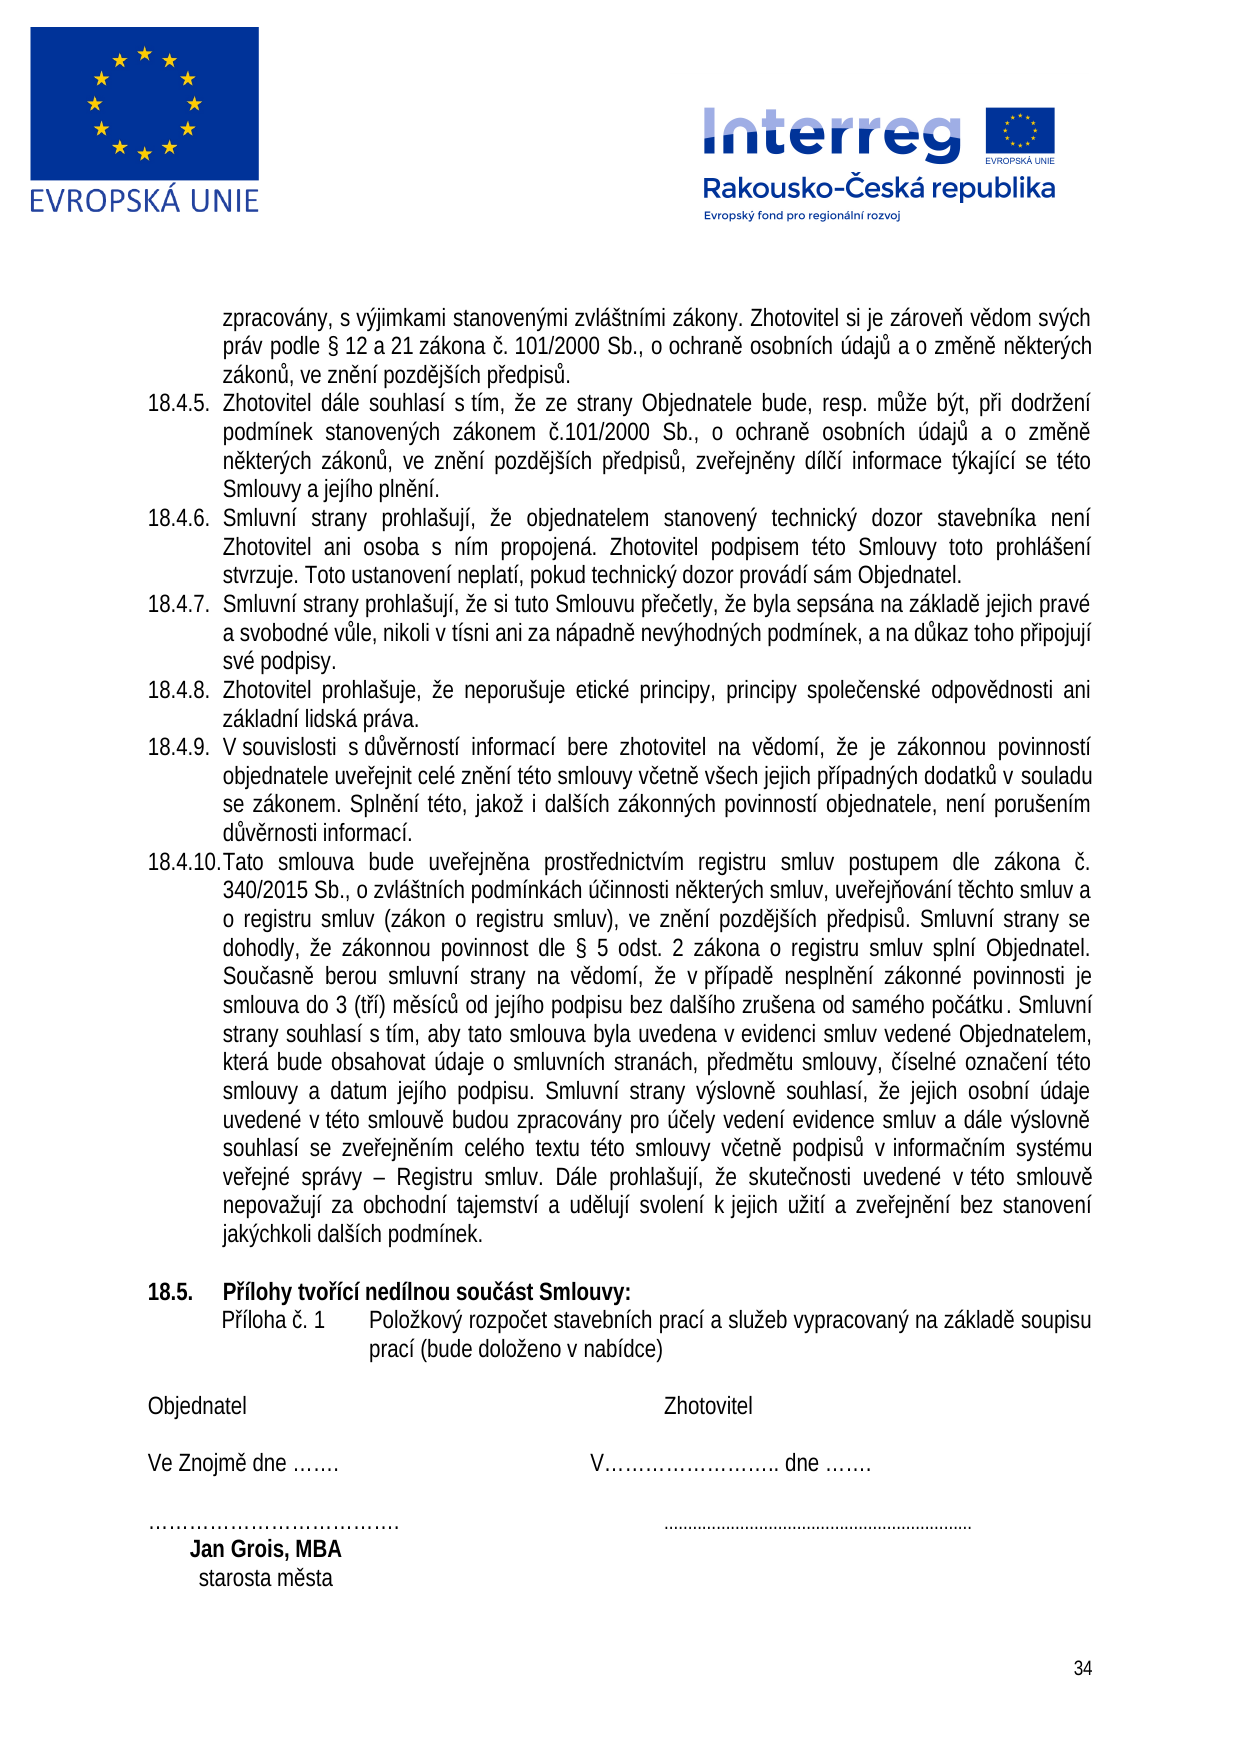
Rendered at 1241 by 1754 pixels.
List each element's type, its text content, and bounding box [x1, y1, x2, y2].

text Jan Grois, MBA [148, 1534, 384, 1563]
list Smluvní strany prohlašují, že objednatelem stanovený technický dozor stavebníka není Zhotovitel ani osoba s ním propojená. Zhotovitel podpisem této Smlouvy toto prohlášení stvrzuje. Toto ustanovení neplatí, pokud technický dozor provádí sám Objednatel. [148, 503, 1093, 589]
text Ve Znojmě dne ……. V…………………….. dne ……. [148, 1448, 1093, 1477]
list Smluvní strany prohlašují, že si tuto Smlouvu přečetly, že byla sepsána na základě jejich pravé a svobodné vůle, nikoli v tísni ani za nápadně nevýhodných podmínek, a na důkaz toho připojují své podpisy. [148, 589, 1093, 675]
list Tato smlouva bude uveřejněna prostřednictvím registru smluv postupem dle zákona č. 340/2015 Sb., o zvláštních podmínkách účinnosti některých smluv, uveřejňování těchto smluv a o registru smluv (zákon o registru smluv), ve znění pozdějších předpisů. Smluvní strany se dohodly, že zákonnou povinnost dle § 5 odst. 2 zákona o registru smluv splní Objednatel. Současně berou smluvní strany na vědomí, že v případě nesplnění zákonné povinnosti je smlouva do 3 (tří) měsíců od jejího podpisu bez dalšího zrušena od samého počátku. Smluvní strany souhlasí s tím, aby tato smlouva byla uvedena v evidenci smluv vedené Objednatelem, která bude obsahovat údaje o smluvních stranách, předmětu smlouvy, číselné označení této smlouvy a datum jejího podpisu. Smluvní strany výslovně souhlasí, že jejich osobní údaje uvedené v této smlouvě budou zpracovány pro účely vedení evidence smluv a dále výslovně souhlasí se zveřejněním celého textu této smlouvy včetně podpisů v informačním systému veřejné správy – Registru smluv. Dále prohlašují, že skutečnosti uvedené v této smlouvě nepovažují za obchodní tajemství a udělují svolení k jejich užití a zveřejnění bez stanovení jakýchkoli dalších podmínek. [148, 847, 1093, 1248]
list Přílohy tvořící nedílnou součást Smlouvy: [148, 1276, 1093, 1305]
list Příloha č. 1 Položkový rozpočet stavebních prací a služeb vypracovaný na základě soupisu prací (bude doloženo v nabídce) [221, 1305, 1093, 1362]
list Zhotovitel prohlašuje, že neporušuje etické principy, principy společenské odpovědnosti ani základní lidská práva. [148, 675, 1093, 732]
picture [670, 73, 1089, 274]
list V souvislosti s důvěrností informací bere zhotovitel na vědomí, že je zákonnou povinností objednatele uveřejnit celé znění této smlouvy včetně všech jejich případných dodatků v souladu se zákonem. Splnění této, jakož i dalších zákonných povinností objednatele, není porušením důvěrnosti informací. [148, 732, 1093, 847]
text starosta města [148, 1563, 384, 1592]
list Zhotovitel dále souhlasí s tím, že ze strany Objednatele bude, resp. může být, při dodržení podmínek stanovených zákonem č.101/2000 Sb., o ochraně osobních údajů a o změně některých zákonů, ve znění pozdějších předpisů, zveřejněny dílčí informace týkající se této Smlouvy a jejího plnění. [148, 388, 1093, 503]
text Objednatel Zhotovitel [148, 1391, 1093, 1420]
text ………………………………. ................................................................. [133, 1506, 1093, 1534]
picture [28, 26, 261, 214]
